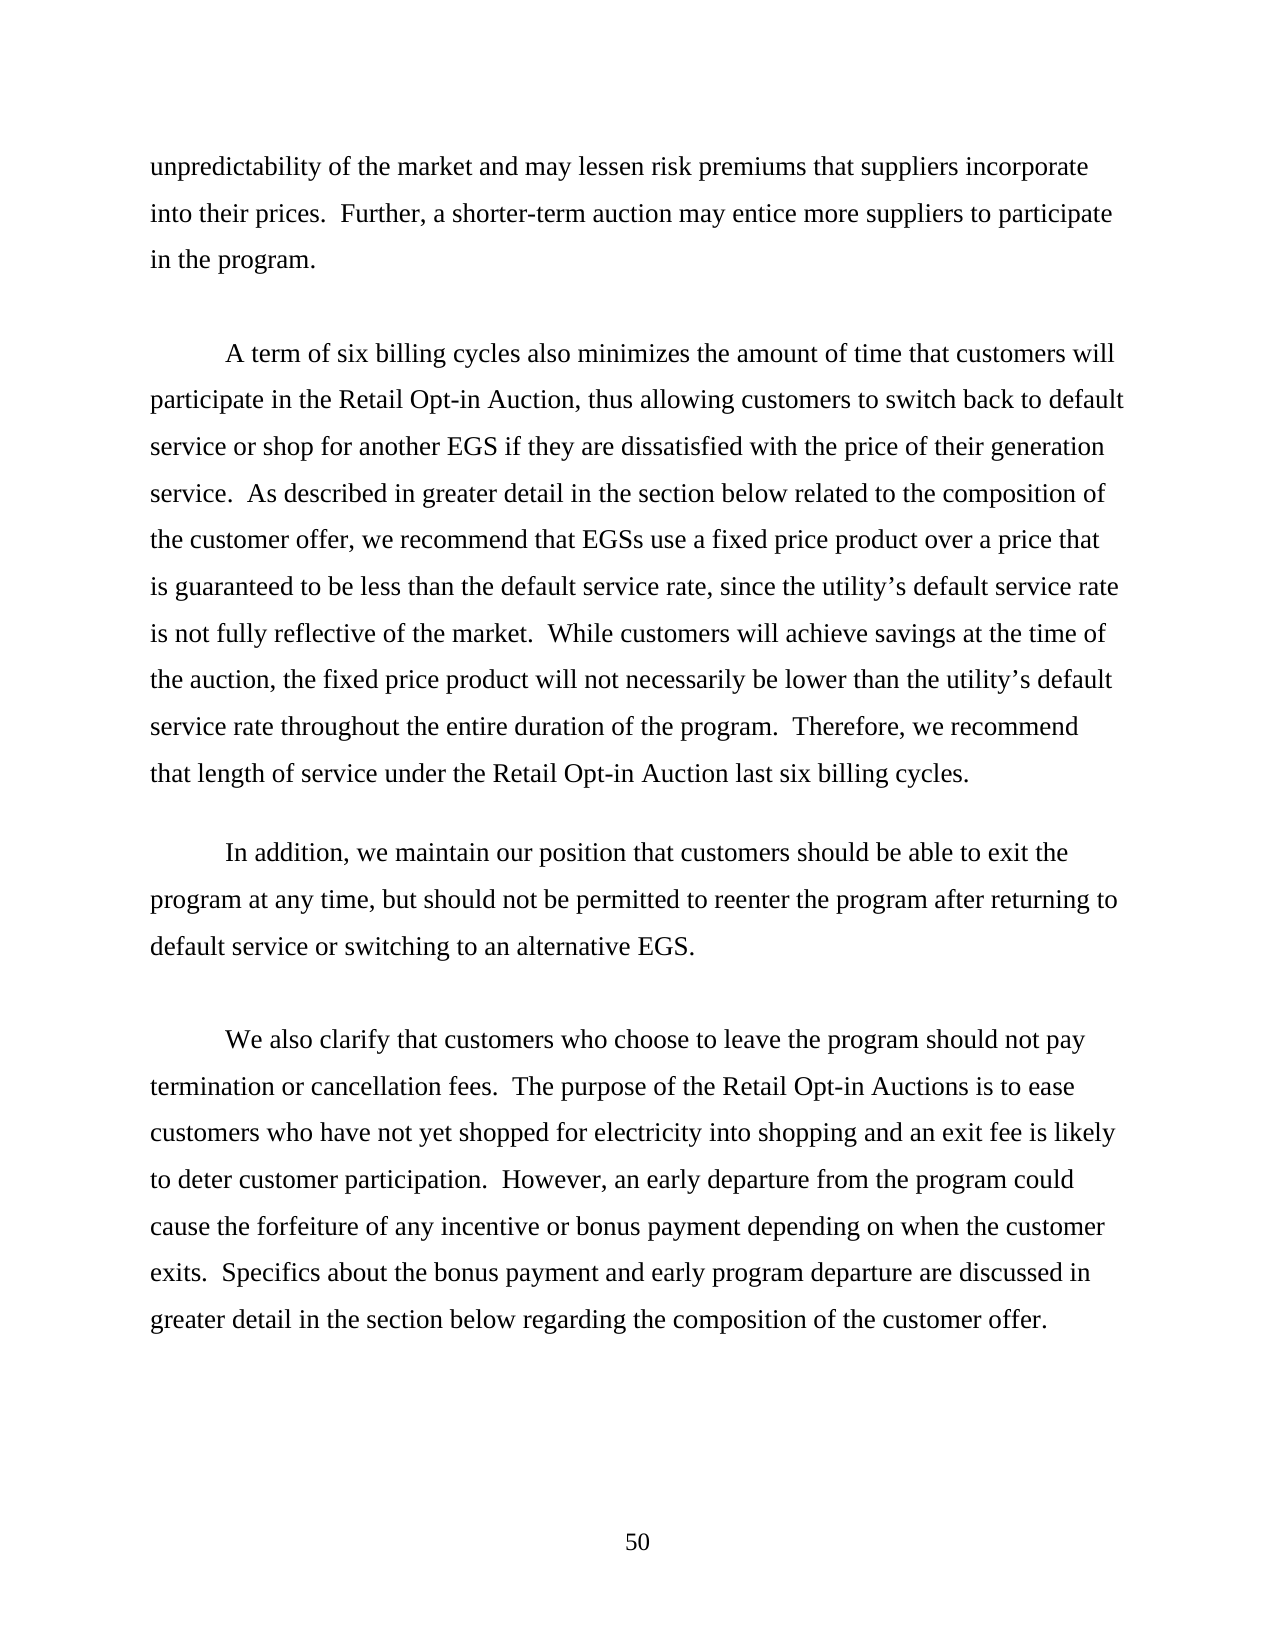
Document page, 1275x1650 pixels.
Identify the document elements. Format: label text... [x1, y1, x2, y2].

text A term of six billing cycles also minimizes the amount of time that customers will participate in the Retail Opt-in Auction, thus allowing customers to switch back to default service or shop for another EGS if they are dissatisfied with the price of their generation service. As described in greater detail in the section below related to the composition of the customer offer, we recommend that EGSs use a fixed price product over a price that is guaranteed to be less than the default service rate, since the utility’s default service rate is not fully reflective of the market. While customers will achieve savings at the time of the auction, the fixed price product will not necessarily be lower than the utility’s default service rate throughout the entire duration of the program. Therefore, we recommend that length of service under the Retail Opt-in Auction last six billing cycles. [150, 337, 1125, 788]
text We also clarify that customers who choose to leave the program should not pay termination or cancellation fees. The purpose of the Retail Opt-in Auctions is to ease customers who have not yet shopped for electricity into shopping and an exit fee is likely to deter customer participation. However, an early departure from the program could cause the forfeiture of any incentive or bonus payment depending on when the customer exits. Specifics about the bonus payment and early program departure are discussed in greater detail in the section below regarding the composition of the customer offer. [150, 1023, 1125, 1334]
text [150, 150, 1125, 274]
text In addition, we maintain our position that customers should be able to exit the program at any time, but should not be permitted to reenter the program after returning to default service or switching to an alternative EGS. [150, 836, 1125, 961]
